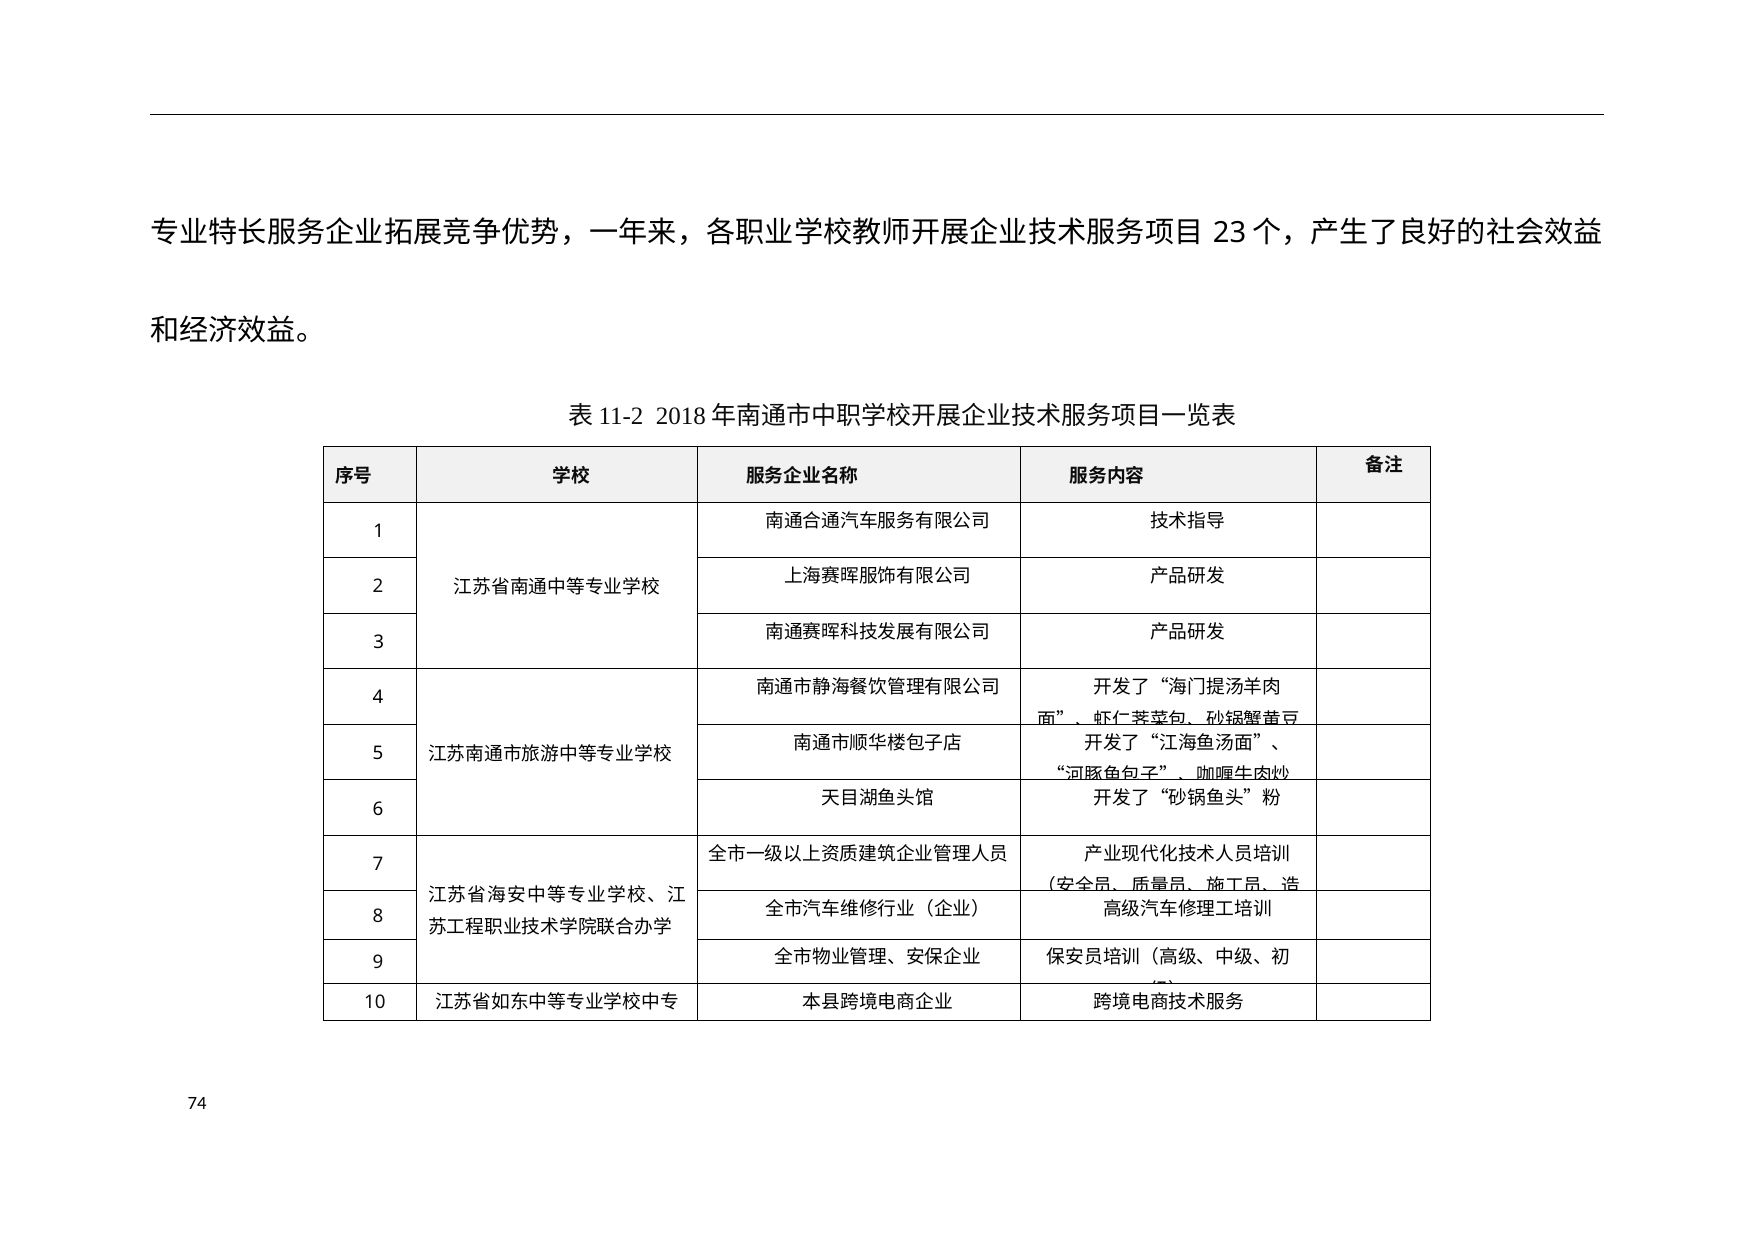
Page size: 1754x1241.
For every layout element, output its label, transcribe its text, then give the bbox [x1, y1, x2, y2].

table_cell 江苏省海安中等专业学校、江苏工程职业技术学院联合办学 [417, 836, 697, 983]
table_cell [1317, 614, 1430, 668]
table_cell [1317, 669, 1430, 724]
table_cell [1317, 984, 1430, 1020]
table_cell 保安员培训（高级、中级、初级） [1021, 940, 1316, 983]
table_cell [1317, 725, 1430, 779]
table_cell [1317, 503, 1430, 557]
table_cell [1317, 940, 1430, 983]
table_cell [1317, 836, 1430, 890]
table_cell 技术指导 [1021, 503, 1316, 557]
table_cell 南通赛晖科技发展有限公司 [698, 614, 1020, 668]
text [150, 198, 1604, 360]
table_header 序号 [324, 447, 416, 502]
table_cell 全市物业管理、安保企业 [698, 940, 1020, 983]
table_cell 1 [324, 503, 416, 557]
table_cell 10 [324, 984, 416, 1020]
table_cell 南通市静海餐饮管理有限公司 [698, 669, 1020, 724]
table_cell 产品研发 [1021, 614, 1316, 668]
table_cell 开发了“海门提汤羊肉面”、虾仁荠菜包、砂锅蟹黄豆腐脑等名点、小吃 [1021, 669, 1316, 724]
table_header 学校 [417, 447, 697, 502]
table_cell 南通合通汽车服务有限公司 [698, 503, 1020, 557]
table_cell [1317, 891, 1430, 938]
table_cell 3 [324, 614, 416, 668]
table_cell [1317, 558, 1430, 613]
table_cell 开发了“江海鱼汤面”、“河豚鱼包子”、咖喱牛肉炒饭、咖喱牛肉粉丝等 [1021, 725, 1316, 779]
table_cell 上海赛晖服饰有限公司 [698, 558, 1020, 613]
table_cell 全市汽车维修行业（企业） [698, 891, 1020, 938]
table_cell 江苏省南通中等专业学校 [417, 503, 697, 668]
table_header 服务内容 [1021, 447, 1316, 502]
table_cell 5 [324, 725, 416, 779]
table_cell 产品研发 [1021, 558, 1316, 613]
table_cell 产业现代化技术人员培训（安全员、质量员、施工员、造价员等） [1021, 836, 1316, 890]
table_header 服务企业名称 [698, 447, 1020, 502]
table_cell 南通市顺华楼包子店 [698, 725, 1020, 779]
table_cell 天目湖鱼头馆 [698, 780, 1020, 835]
table_cell 8 [324, 891, 416, 938]
table_cell 7 [324, 836, 416, 890]
table_header 备注 [1317, 447, 1430, 502]
table_cell 2 [324, 558, 416, 613]
table_cell 本县跨境电商企业 [698, 984, 1020, 1020]
table_cell 高级汽车修理工培训 [1021, 891, 1316, 938]
table_cell 跨境电商技术服务 [1021, 984, 1316, 1020]
table_cell 9 [324, 940, 416, 983]
table_cell 江苏南通市旅游中等专业学校 [417, 669, 697, 835]
table_cell 全市一级以上资质建筑企业管理人员 [698, 836, 1020, 890]
table_cell [1317, 780, 1430, 835]
text 表11-2 2018年南通市中职学校开展企业技术服务项目一览表 [150, 381, 1604, 446]
table_cell 6 [324, 780, 416, 835]
table_cell 开发了“砂锅鱼头”粉 [1021, 780, 1316, 835]
table_cell 江苏省如东中等专业学校中专 [417, 984, 697, 1020]
table_cell 4 [324, 669, 416, 724]
